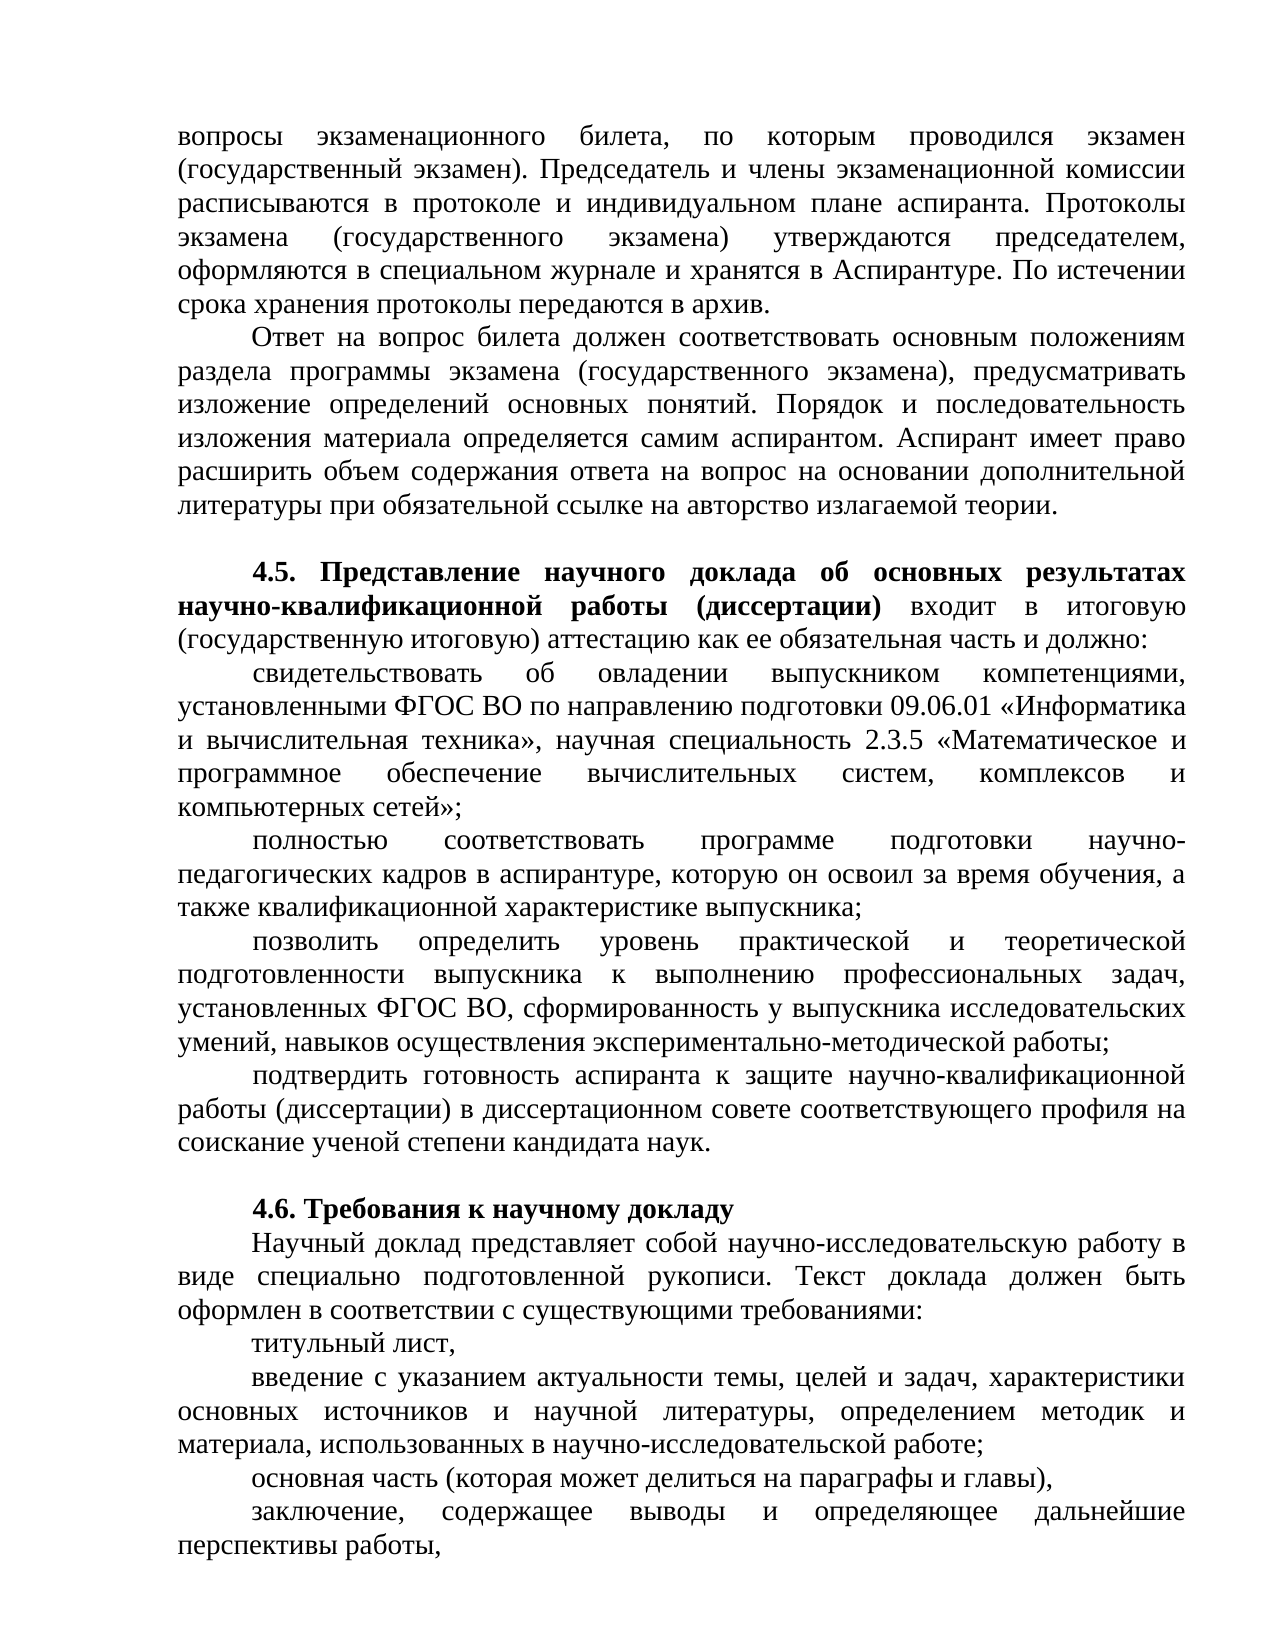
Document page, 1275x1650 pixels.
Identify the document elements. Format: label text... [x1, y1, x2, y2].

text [177, 118, 1186, 319]
text основная часть (которая может делиться на параграфы и главы), [177, 1460, 1186, 1493]
text Ответ на вопрос билета должен соответствовать основным положениям раздела программы экзамена (государственного экзамена), предусматривать изложение определений основных понятий. Порядок и последовательность изложения материала определяется самим аспирантом. Аспирант имеет право расширить объем содержания ответа на вопрос на основании дополнительной литературы при обязательной ссылке на авторство излагаемой теории. [177, 319, 1186, 521]
text 4.5. Представление научного доклада об основных результатах научно-квалификационной работы (диссертации) входит в итоговую (государственную итоговую) аттестацию как ее обязательная часть и должно: [177, 554, 1186, 655]
text заключение, содержащее выводы и определяющее дальнейшие перспективы работы, [177, 1493, 1186, 1560]
text позволить определить уровень практической и теоретической подготовленности выпускника к выполнению профессиональных задач, установленных ФГОС ВО, сформированность у выпускника исследовательских умений, навыков осуществления экспериментально-методической работы; [177, 923, 1186, 1057]
text подтвердить готовность аспиранта к защите научно-квалификационной работы (диссертации) в диссертационном совете соответствующего профиля на соискание ученой степени кандидата наук. [177, 1057, 1186, 1158]
text полностью соответствовать программе подготовки научно-педагогических кадров в аспирантуре, которую он освоил за время обучения, а также квалификационной характеристике выпускника; [177, 822, 1186, 923]
text свидетельствовать об овладении выпускником компетенциями, установленными ФГОС ВО по направлению подготовки 09.06.01 «Информатика и вычислительная техника», научная специальность 2.3.5 «Математическое и программное обеспечение вычислительных систем, комплексов и компьютерных сетей»; [177, 655, 1186, 822]
text Научный доклад представляет собой научно-исследовательскую работу в виде специально подготовленной рукописи. Текст доклада должен быть оформлен в соответствии с существующими требованиями: [177, 1225, 1186, 1326]
text введение с указанием актуальности темы, целей и задач, характеристики основных источников и научной литературы, определением методик и материала, использованных в научно-исследовательской работе; [177, 1359, 1186, 1460]
text 4.6. Требования к научному докладу [177, 1191, 1186, 1225]
text титульный лист, [177, 1326, 1186, 1359]
